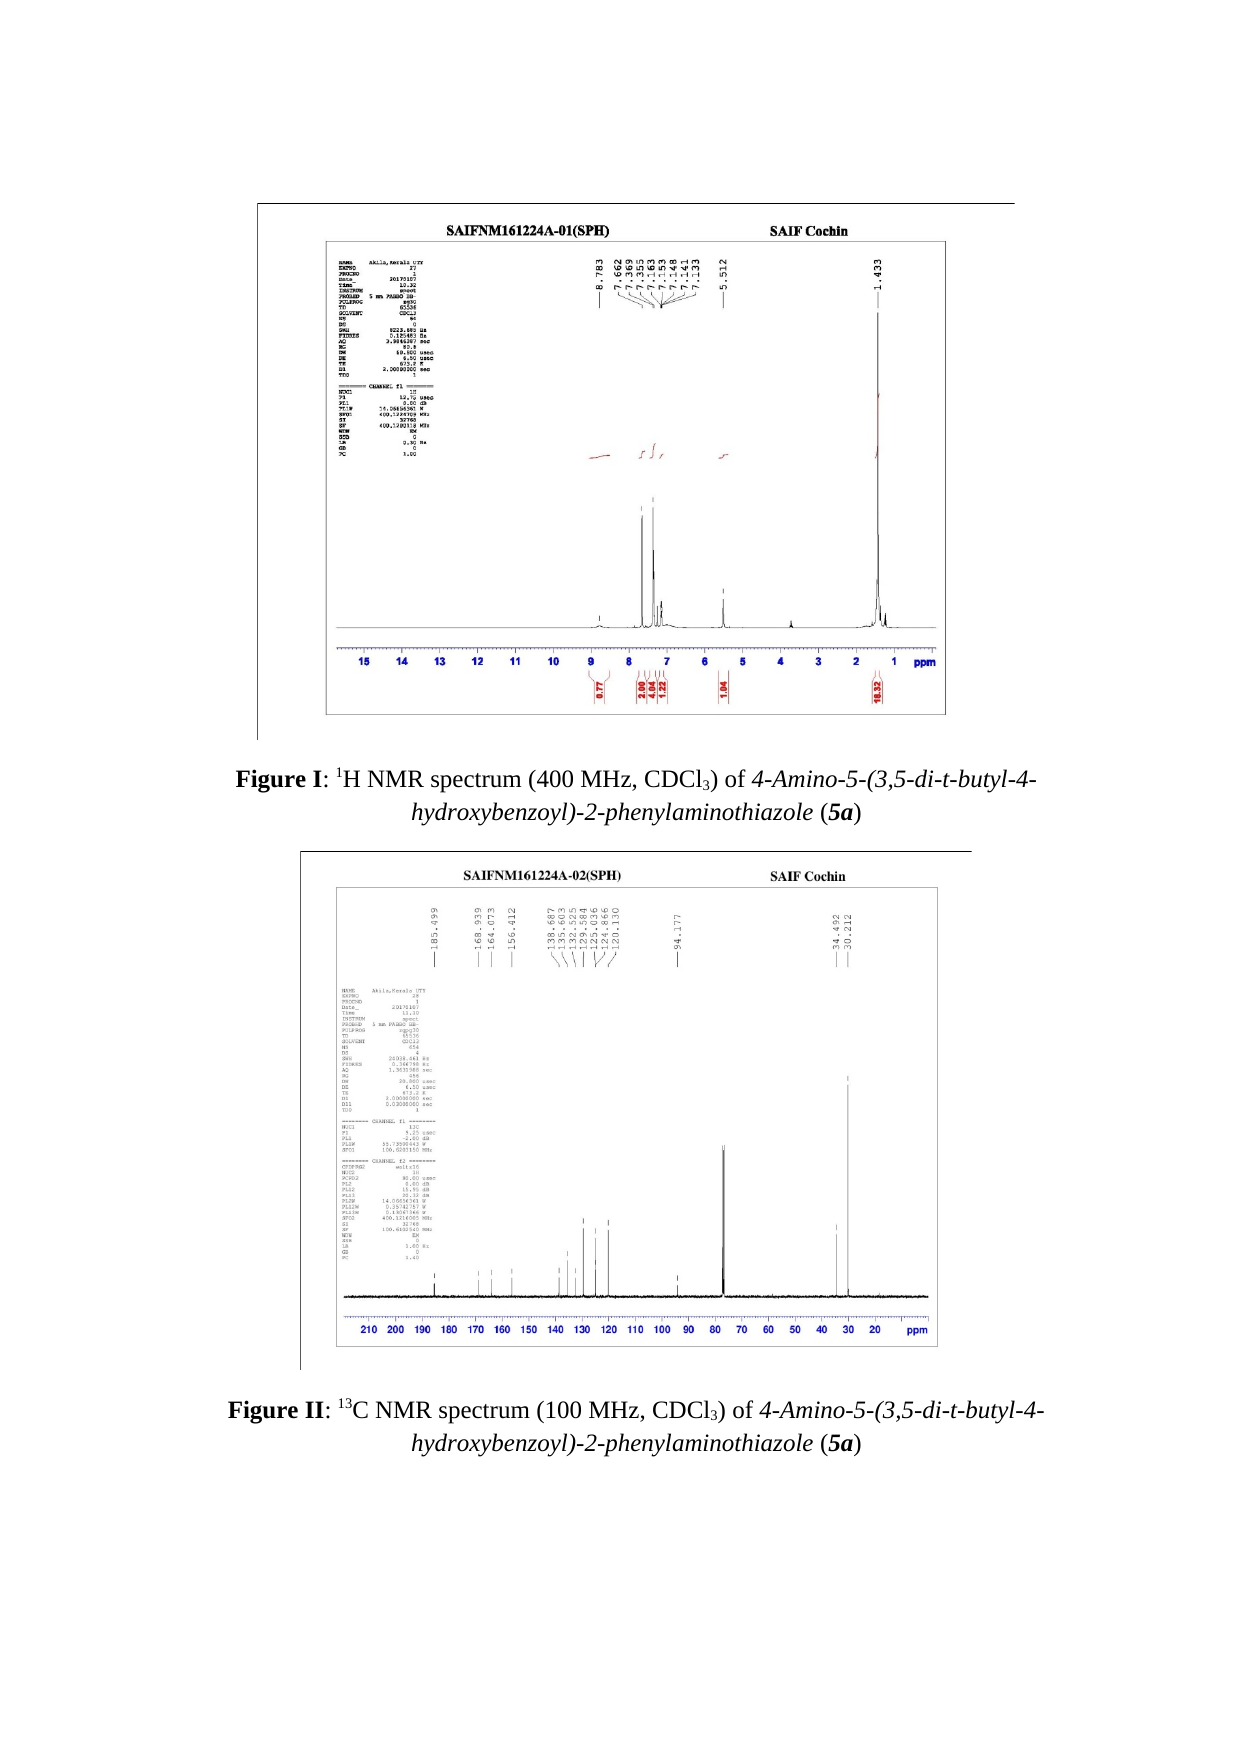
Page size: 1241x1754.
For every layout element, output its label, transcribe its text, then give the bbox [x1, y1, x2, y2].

picture [257, 203, 1015, 740]
text Figure I: 1H NMR spectrum (400 MHz, CDCl3) of 4-Amino-5-(3,5-di-t-butyl-4-hydroxybenzoyl)-2-phenylaminothiazole (5a) [150, 764, 1122, 826]
text Figure II: 13C NMR spectrum (100 MHz, CDCl3) of 4-Amino-5-(3,5-di-t-butyl-4-hydroxybenzoyl)-2-phenylaminothiazole (5a) [150, 1395, 1122, 1457]
picture [300, 851, 972, 1370]
